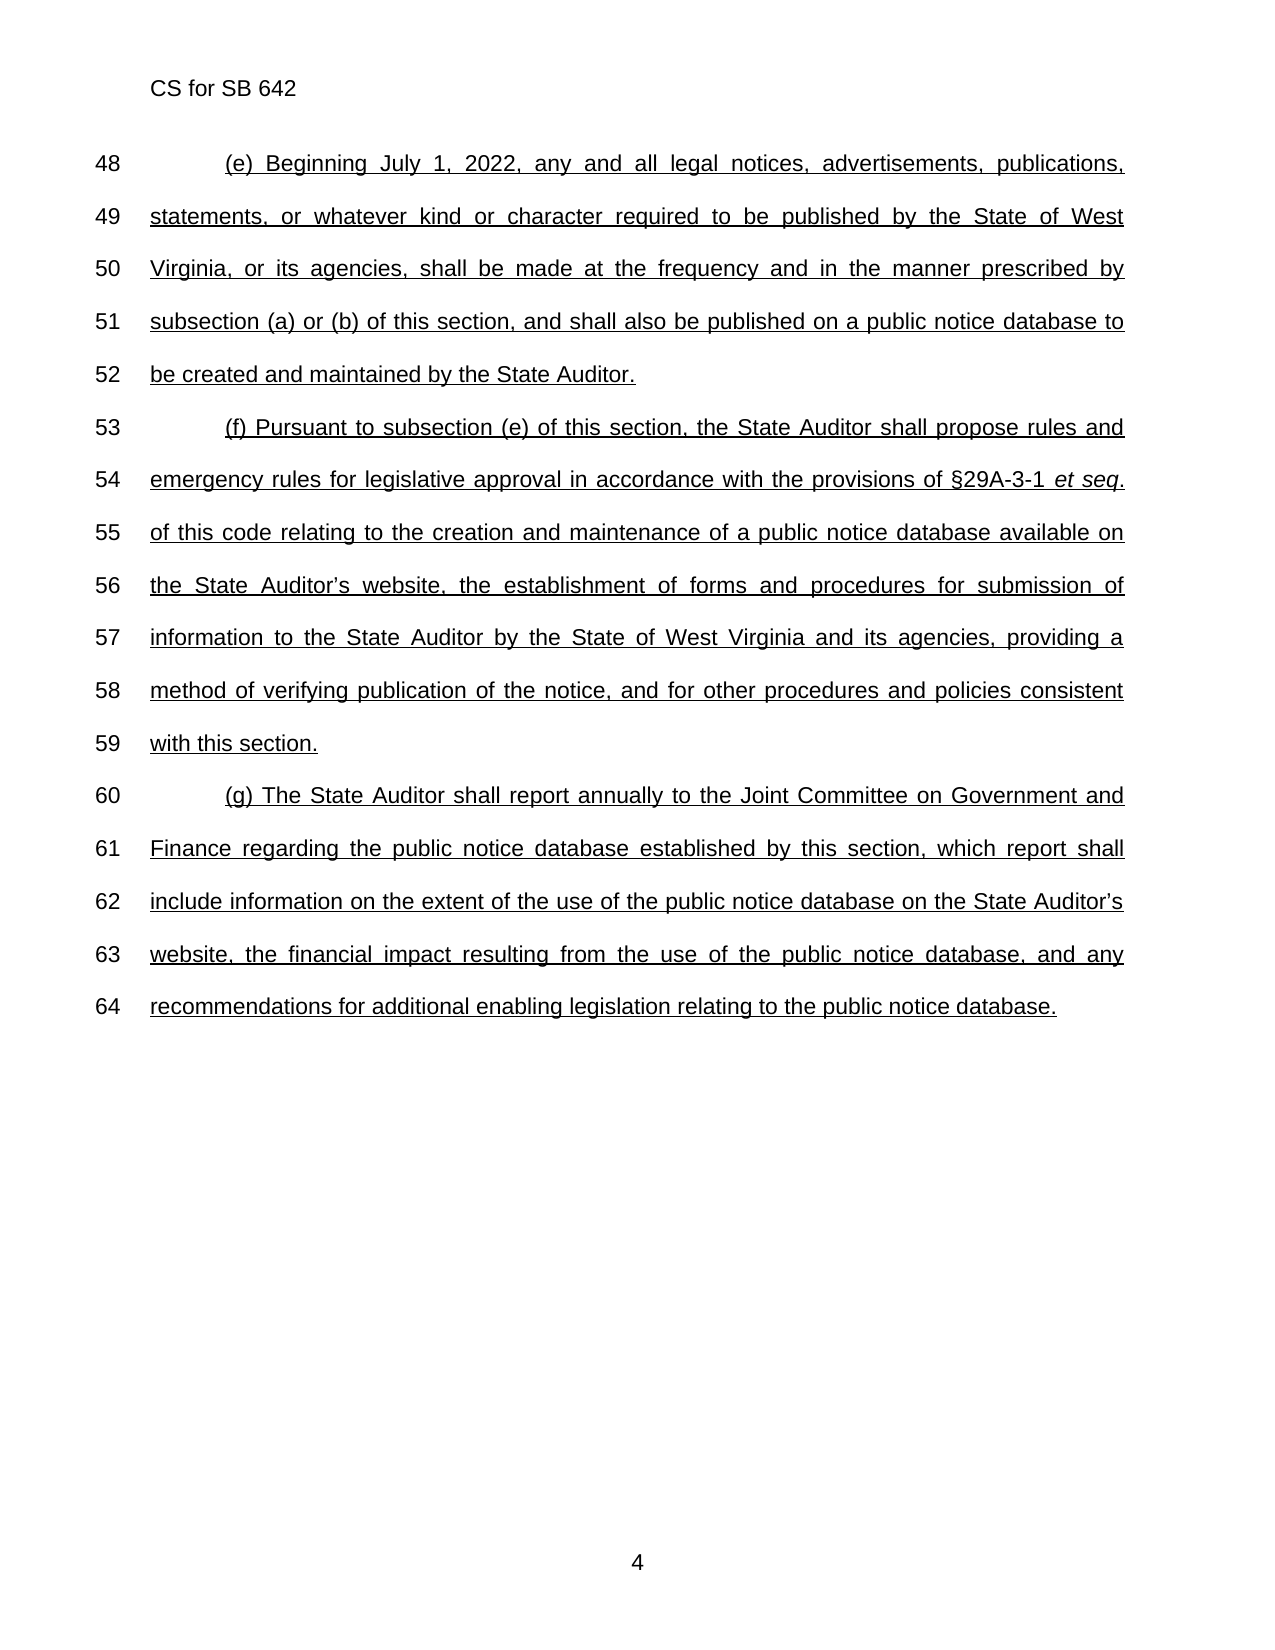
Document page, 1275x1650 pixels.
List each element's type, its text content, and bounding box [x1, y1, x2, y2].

text (g) The State Auditor shall report annually to the Joint Committee on Government and Finance regarding the public notice database established by this section, which report shall include information on the extent of the use of the public notice database on the State Auditor’s website, the financial impact resulting from the use of the public notice database, and any recommendations for additional enabling legislation relating to the public notice database. [150, 859, 1125, 1020]
text (e) Beginning July 1, 2022, any and all legal notices, advertisements, publications, statements, or whatever kind or character required to be published by the State of West Virginia, or its agencies, shall be made at the frequency and in the manner prescribed by subsection (a) or (b) of this section, and shall also be published on a public notice database to be created and maintained by the State Auditor. [150, 332, 1125, 387]
text (f) Pursuant to subsection (e) of this section, the State Auditor shall propose rules and emergency rules for legislative approval in accordance with the provisions of §29A-3-1 et seq. of this code relating to the creation and maintenance of a public notice database available on the State Auditor’s website, the establishment of forms and procedures for submission of information to the State Auditor by the State of West Virginia and its agencies, providing a method of verifying publication of the notice, and for other procedures and policies consistent with this section. [150, 413, 1125, 489]
text (g) The State Auditor shall report annually to the Joint Committee on Government and Finance regarding the public notice database established by this section, which report shall include information on the extent of the use of the public notice database on the State Auditor’s website, the financial impact resulting from the use of the public notice database, and any recommendations for additional enabling legislation relating to the public notice database. [150, 782, 1125, 858]
text (f) Pursuant to subsection (e) of this section, the State Auditor shall propose rules and emergency rules for legislative approval in accordance with the provisions of §29A-3-1 et seq. of this code relating to the creation and maintenance of a public notice database available on the State Auditor’s website, the establishment of forms and procedures for submission of information to the State Auditor by the State of West Virginia and its agencies, providing a method of verifying publication of the notice, and for other procedures and policies consistent with this section. [150, 596, 1125, 756]
text (e) Beginning July 1, 2022, any and all legal notices, advertisements, publications, statements, or whatever kind or character required to be published by the State of West Virginia, or its agencies, shall be made at the frequency and in the manner prescribed by subsection (a) or (b) of this section, and shall also be published on a public notice database to be created and maintained by the State Auditor. [150, 279, 1125, 331]
text (f) Pursuant to subsection (e) of this section, the State Auditor shall propose rules and emergency rules for legislative approval in accordance with the provisions of §29A-3-1 et seq. of this code relating to the creation and maintenance of a public notice database available on the State Auditor’s website, the establishment of forms and procedures for submission of information to the State Auditor by the State of West Virginia and its agencies, providing a method of verifying publication of the notice, and for other procedures and policies consistent with this section. [150, 543, 1125, 594]
text (f) Pursuant to subsection (e) of this section, the State Auditor shall propose rules and emergency rules for legislative approval in accordance with the provisions of §29A-3-1 et seq. of this code relating to the creation and maintenance of a public notice database available on the State Auditor’s website, the establishment of forms and procedures for submission of information to the State Auditor by the State of West Virginia and its agencies, providing a method of verifying publication of the notice, and for other procedures and policies consistent with this section. [150, 490, 1125, 542]
text (e) Beginning July 1, 2022, any and all legal notices, advertisements, publications, statements, or whatever kind or character required to be published by the State of West Virginia, or its agencies, shall be made at the frequency and in the manner prescribed by subsection (a) or (b) of this section, and shall also be published on a public notice database to be created and maintained by the State Auditor. [150, 150, 1125, 278]
